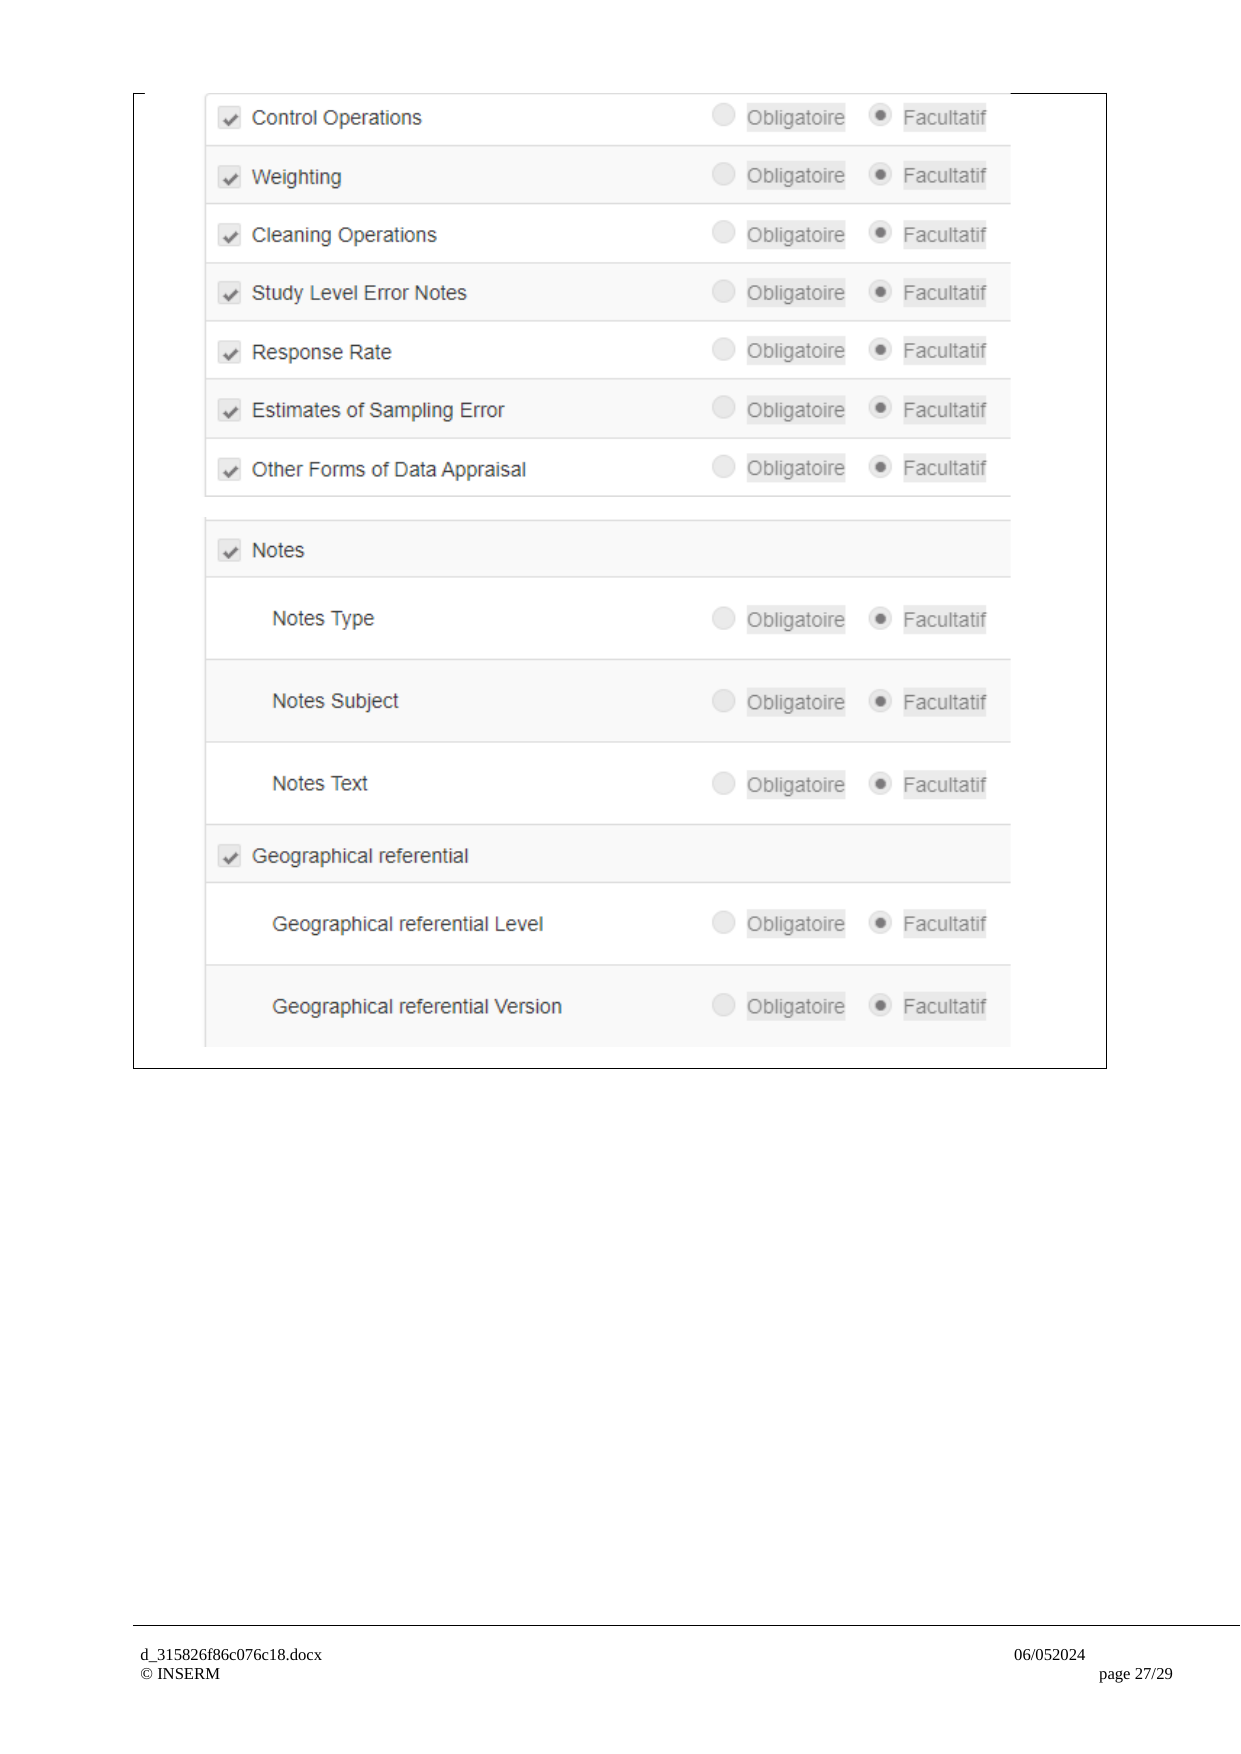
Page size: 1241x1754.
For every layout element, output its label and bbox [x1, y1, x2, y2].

table_header [134, 94, 1106, 1068]
picture [144, 93, 1011, 497]
picture [144, 517, 1011, 1047]
